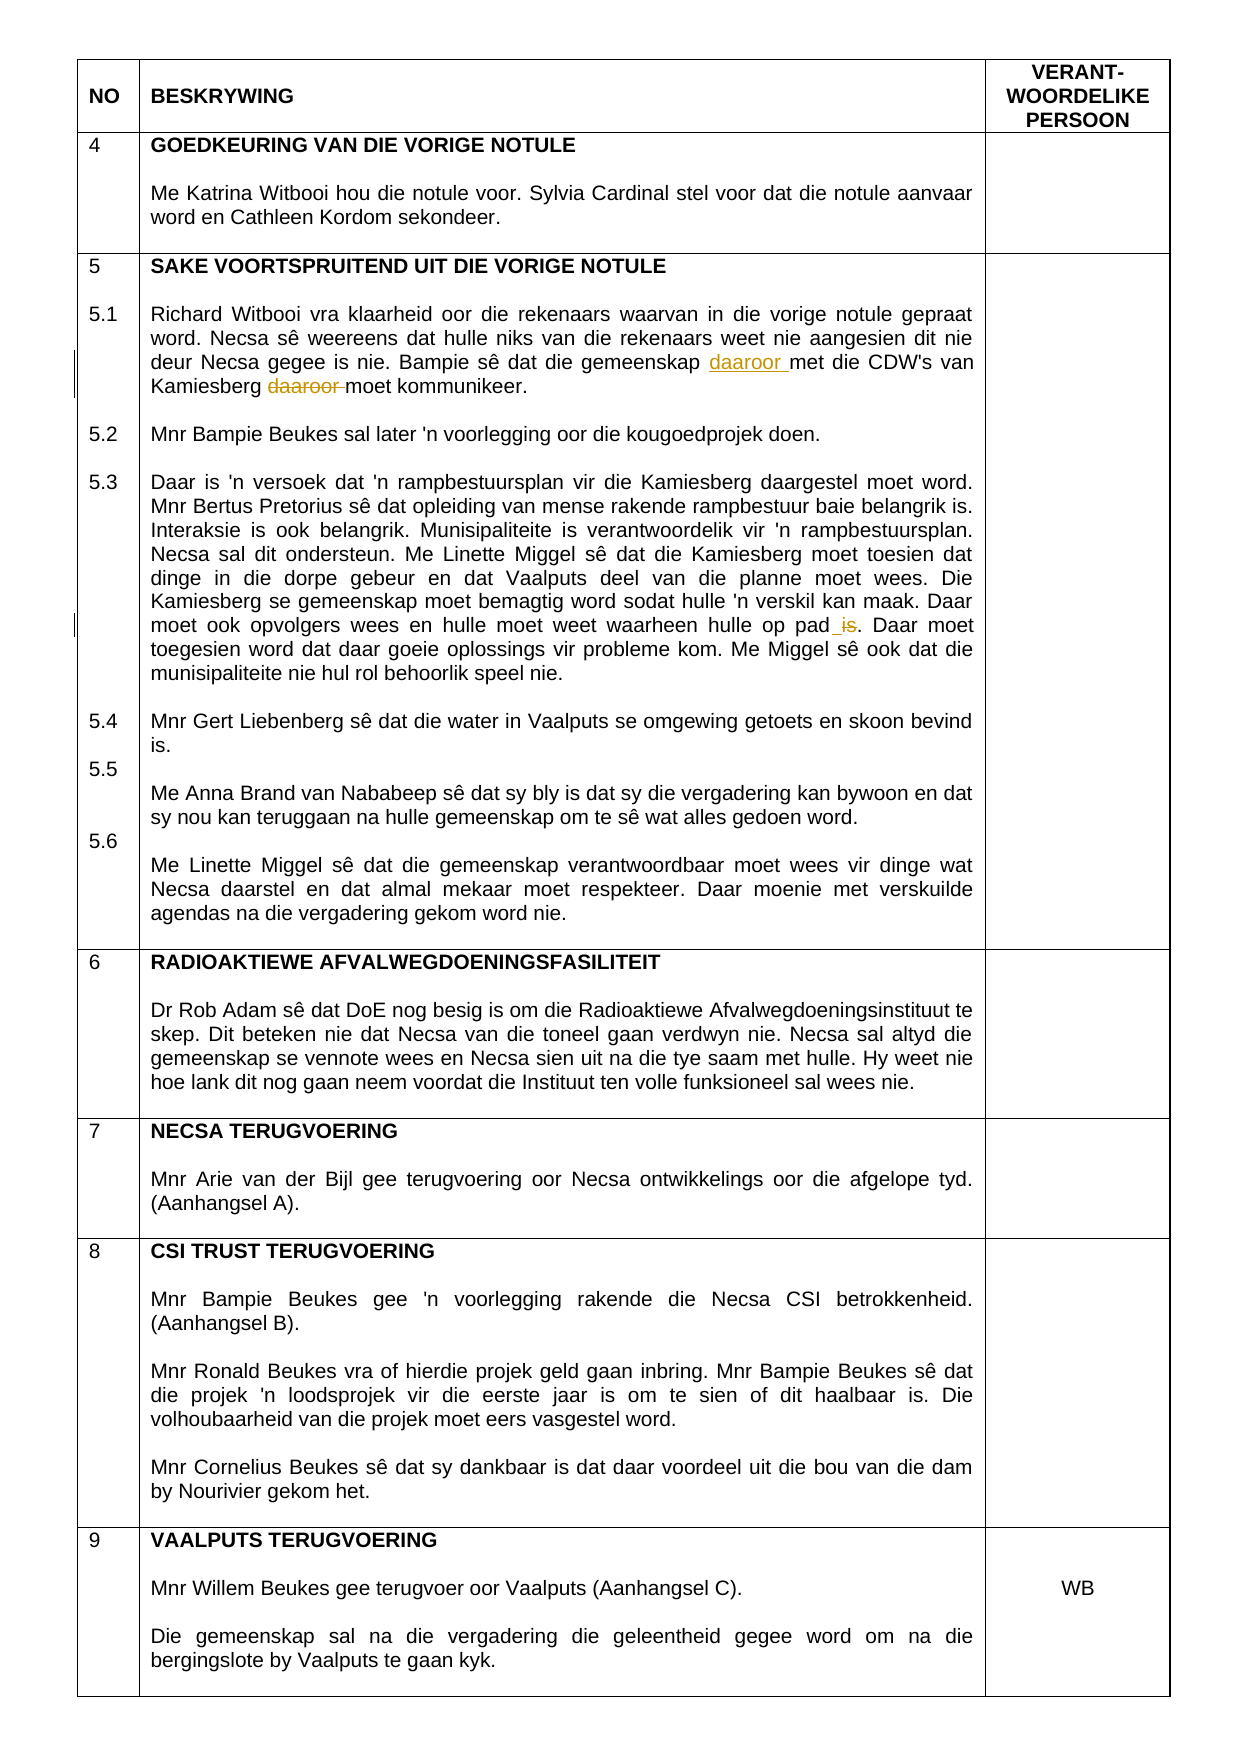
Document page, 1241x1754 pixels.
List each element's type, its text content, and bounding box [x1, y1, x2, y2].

table_header VERANT-WOORDELIKE PERSOON [986, 60, 1169, 132]
table_cell 7 [78, 1119, 139, 1238]
table_cell 5 5.1 5.2 5.3 5.4 5.5 5.6 [78, 254, 139, 949]
table_header BESKRYWING [140, 60, 985, 132]
table_cell WB [986, 1528, 1169, 1696]
table_cell CSI TRUST TERUGVOERING Mnr Bampie Beukes gee 'n voorlegging rakende die Necsa CSI betrokkenheid. (Aanhangsel B). Mnr Ronald Beukes vra of hierdie projek geld gaan inbring. Mnr Bampie Beukes sê dat die projek 'n loodsprojek vir die eerste jaar is om te sien of dit haalbaar is. Die volhoubaarheid van die projek moet eers vasgestel word. Mnr Cornelius Beukes sê dat sy dankbaar is dat daar voordeel uit die bou van die dam by Nourivier gekom het. [140, 1239, 985, 1527]
table_cell 8 [78, 1239, 139, 1527]
table_cell 9 [78, 1528, 139, 1696]
table_cell NECSA TERUGVOERING Mnr Arie van der Bijl gee terugvoering oor Necsa ontwikkelings oor die afgelope tyd. (Aanhangsel A). [140, 1119, 985, 1238]
table_cell RADIOAKTIEWE AFVALWEGDOENINGSFASILITEIT Dr Rob Adam sê dat DoE nog besig is om die Radioaktiewe Afvalwegdoeningsinstituut te skep. Dit beteken nie dat Necsa van die toneel gaan verdwyn nie. Necsa sal altyd die gemeenskap se vennote wees en Necsa sien uit na die tye saam met hulle. Hy weet nie hoe lank dit nog gaan neem voordat die Instituut ten volle funksioneel sal wees nie. [140, 950, 985, 1117]
table_cell [986, 254, 1169, 949]
table_cell [986, 1119, 1169, 1238]
table_cell [986, 133, 1169, 253]
table_cell [986, 950, 1169, 1117]
table_cell GOEDKEURING VAN DIE VORIGE NOTULE Me Katrina Witbooi hou die notule voor. Sylvia Cardinal stel voor dat die notule aanvaar word en Cathleen Kordom sekondeer. [140, 133, 985, 253]
table_cell [986, 1239, 1169, 1527]
table_cell VAALPUTS TERUGVOERING Mnr Willem Beukes gee terugvoer oor Vaalputs (Aanhangsel C). Die gemeenskap sal na die vergadering die geleentheid gegee word om na die bergingslote by Vaalputs te gaan kyk. [140, 1528, 985, 1696]
table_cell SAKE VOORTSPRUITEND UIT DIE VORIGE NOTULE Richard Witbooi vra klaarheid oor die rekenaars waarvan in die vorige notule gepraat word. Necsa sê weereens dat hulle niks van die rekenaars weet nie aangesien dit nie deur Necsa gegee is nie. Bampie sê dat die gemeenskap met die CDW's van Kamiesberg moet kommunikeer. Mnr Bampie Beukes sal later 'n voorlegging oor die kougoedprojek doen. Daar is 'n versoek dat 'n rampbestuursplan vir die Kamiesberg daargestel moet word. Mnr Bertus Pretorius sê dat opleiding van mense rakende rampbestuur baie belangrik is. Interaksie is ook belangrik. Munisipaliteite is verantwoordelik vir 'n rampbestuursplan. Necsa sal dit ondersteun. Me Linette Miggel sê dat die Kamiesberg moet toesien dat dinge in die dorpe gebeur en dat Vaalputs deel van die planne moet wees. Die Kamiesberg se gemeenskap moet bemagtig word sodat hulle 'n verskil kan maak. Daar moet ook opvolgers wees en hulle moet weet waarheen hulle op pad. Daar moet toegesien word dat daar goeie oplossings vir probleme kom. Me Miggel sê ook dat die munisipaliteite nie hul rol behoorlik speel nie. Mnr Gert Liebenberg sê dat die water in Vaalputs se omgewing getoets en skoon bevind is. Me Anna Brand van Nababeep sê dat sy bly is dat sy die vergadering kan bywoon en dat sy nou kan teruggaan na hulle gemeenskap om te sê wat alles gedoen word. Me Linette Miggel sê dat die gemeenskap verantwoordbaar moet wees vir dinge wat Necsa daarstel en dat almal mekaar moet respekteer. Daar moenie met verskuilde agendas na die vergadering gekom word nie. [140, 254, 985, 949]
table_header NO [78, 60, 139, 132]
table_cell 6 [78, 950, 139, 1117]
table_cell 4 [78, 133, 139, 253]
